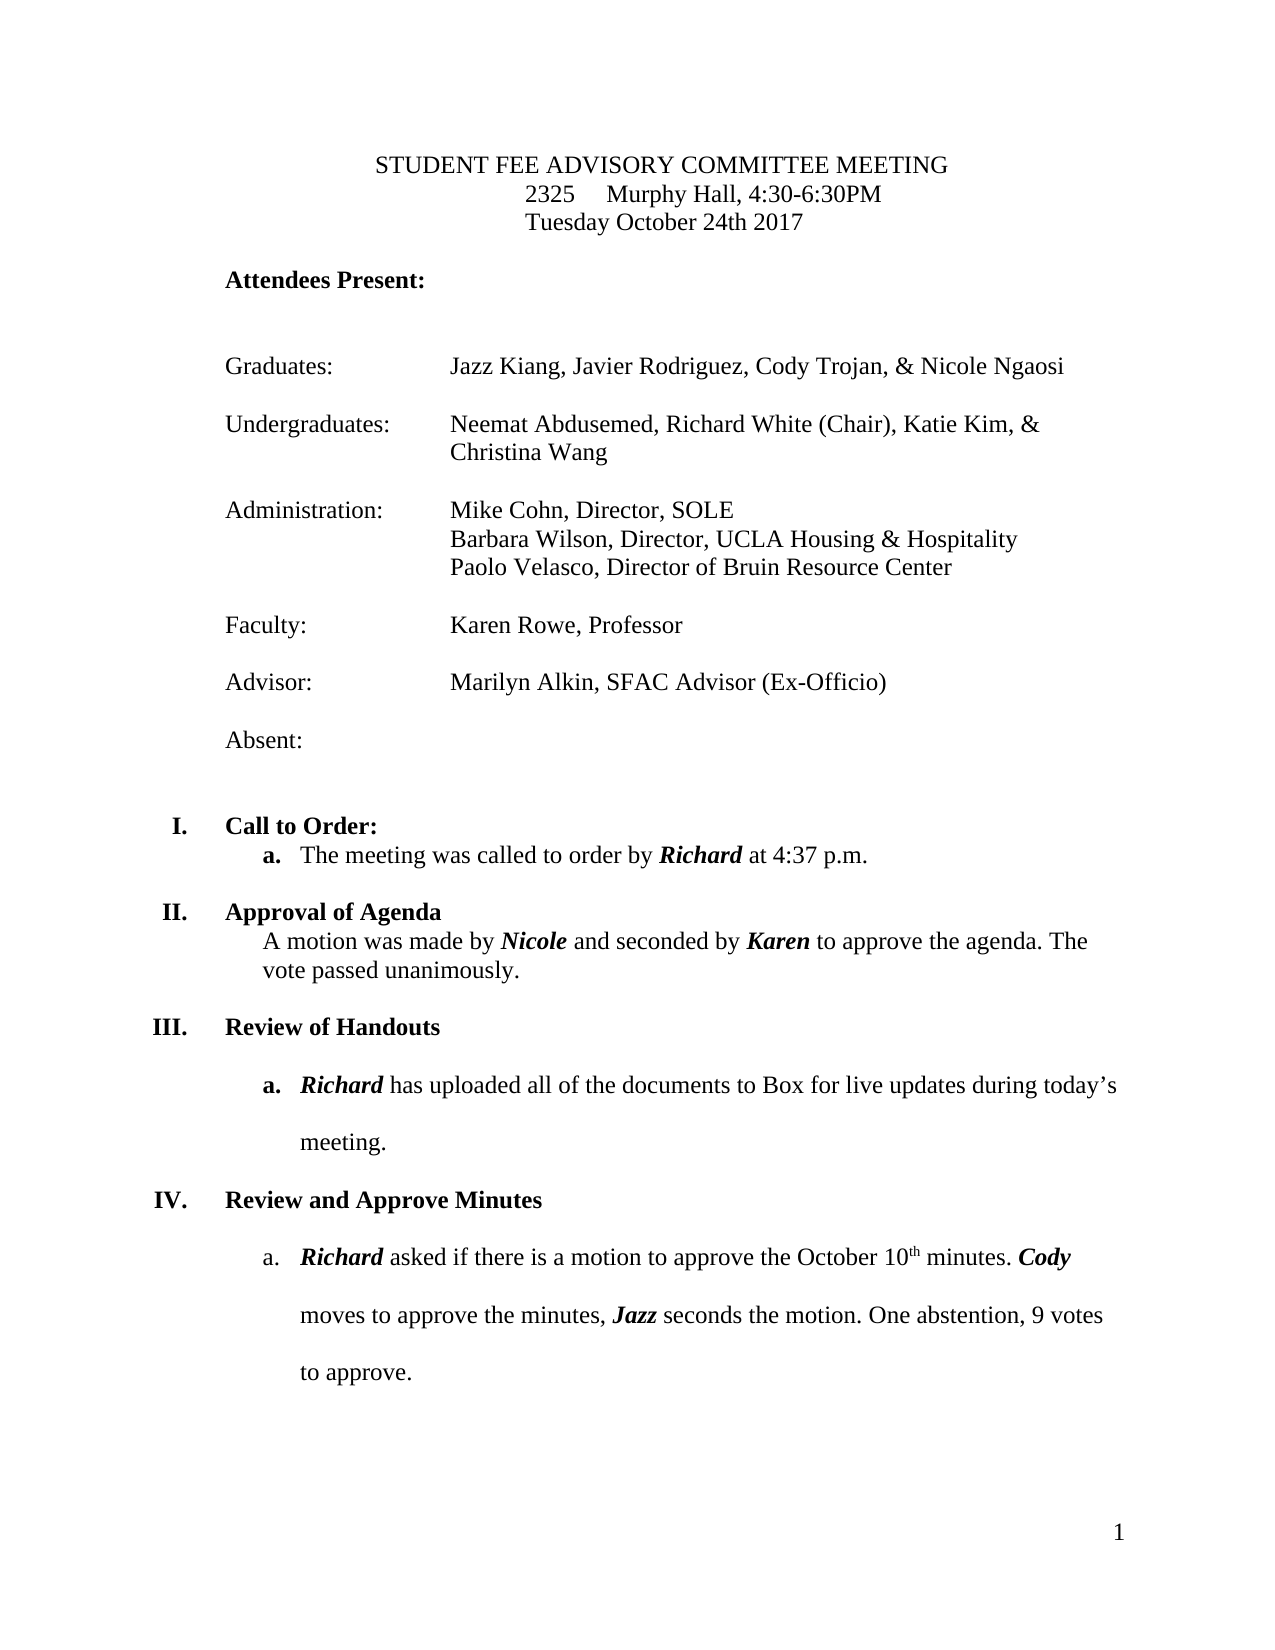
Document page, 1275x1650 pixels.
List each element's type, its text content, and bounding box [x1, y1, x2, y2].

text Tuesday October 24th 2017 [450, 207, 1125, 236]
text A motion was made by Nicole and seconded by Karen to approve the agenda. The vote passed unanimously. [262, 926, 1125, 984]
list The meeting was called to order by Richard at 4:37 p.m. [262, 840, 1125, 869]
list Murphy Hall, 4:30-6:30PM [525, 179, 1125, 207]
list Review of Handouts [187, 1012, 1125, 1041]
text Barbara Wilson, Director, UCLA Housing & Hospitality [450, 524, 1125, 552]
list Approval of Agenda [187, 897, 1125, 926]
list Richard has uploaded all of the documents to Box for live updates during today’s meeting. [262, 1070, 1125, 1156]
text Undergraduates: Neemat Abdusemed, Richard White (Chair), Katie Kim, & Christina Wang [225, 409, 1125, 466]
list Richard asked if there is a motion to approve the October 10th minutes. Cody moves to approve the minutes, Jazz seconds the motion. One abstention, 9 votes to approve. [262, 1242, 1125, 1386]
text Paolo Velasco, Director of Bruin Resource Center [375, 552, 1125, 581]
list Call to Order: [187, 811, 1125, 840]
text Attendees Present: [225, 265, 1125, 322]
text Faculty: Karen Rowe, Professor [225, 610, 1125, 639]
text STUDENT FEE ADVISORY COMMITTEE MEETING [300, 150, 1125, 179]
text Graduates: Jazz Kiang, Javier Rodriguez, Cody Trojan, & Nicole Ngaosi [225, 351, 1125, 380]
text Administration: Mike Cohn, Director, SOLE [225, 495, 1125, 524]
list Review and Approve Minutes [187, 1185, 1125, 1214]
text Advisor: Marilyn Alkin, SFAC Advisor (Ex-Officio) [225, 667, 1125, 696]
text Absent: [225, 725, 1125, 754]
